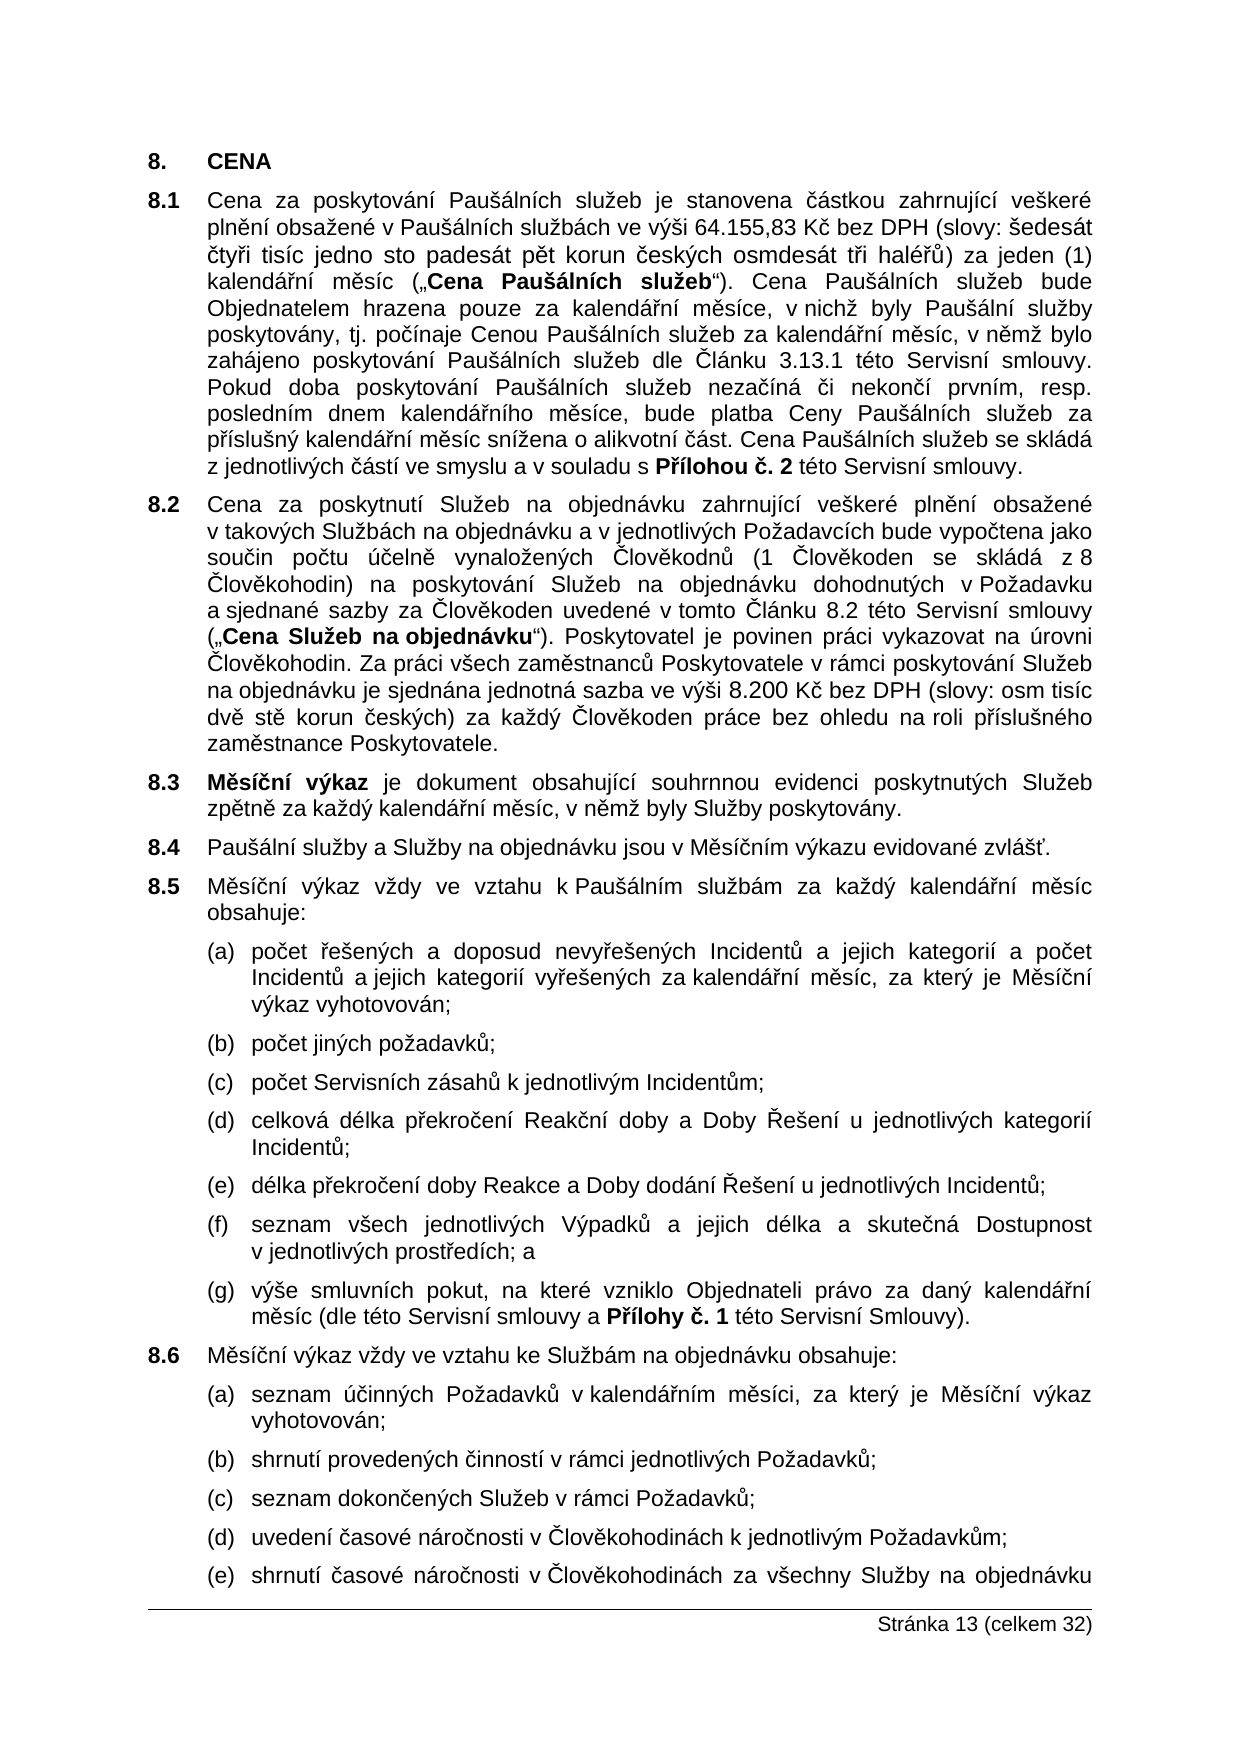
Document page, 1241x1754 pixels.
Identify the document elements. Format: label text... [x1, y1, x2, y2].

list uvedení časové náročnosti v Člověkohodinách k jednotlivým Požadavkům; [207, 1523, 1092, 1550]
list shrnutí provedených činností v rámci jednotlivých Požadavků; [207, 1446, 1092, 1472]
list počet Servisních zásahů k jednotlivým Incidentům; [207, 1068, 1092, 1095]
list Měsíční výkaz je dokument obsahující souhrnnou evidenci poskytnutých Služeb zpětně za každý kalendářní měsíc, v němž byly Služby poskytovány. [148, 769, 1092, 821]
list seznam všech jednotlivých Výpadků a jejich délka a skutečná Dostupnost v jednotlivých prostředích; a [207, 1211, 1092, 1264]
list Měsíční výkaz vždy ve vztahu ke Službám na objednávku obsahuje: [148, 1342, 1092, 1368]
list seznam účinných Požadavků v kalendářním měsíci, za který je Měsíční výkaz vyhotovován; [207, 1381, 1092, 1433]
list délka překročení doby Reakce a Doby dodání Řešení u jednotlivých Incidentů; [207, 1172, 1092, 1199]
list počet řešených a doposud nevyřešených Incidentů a jejich kategorií a počet Incidentů a jejich kategorií vyřešených za kalendářní měsíc, za který je Měsíční výkaz vyhotovován; [207, 938, 1092, 1017]
list výše smluvních pokut, na které vzniklo Objednateli právo za daný kalendářní měsíc (dle této Servisní smlouvy a Přílohy č. 1 této Servisní Smlouvy). [207, 1277, 1092, 1329]
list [207, 1562, 1092, 1589]
list Cena za poskytnutí Služeb na objednávku zahrnující veškeré plnění obsažené v takových Službách na objednávku a v jednotlivých Požadavcích bude vypočtena jako součin počtu účelně vynaložených Člověkodnů (1 Člověkoden se skládá z 8 Člověkohodin) na poskytování Služeb na objednávku dohodnutých v Požadavku a sjednané sazby za Člověkoden uvedené v tomto Článku 8.2 této Servisní smlouvy („Cena Služeb na objednávku“). Poskytovatel je povinen práci vykazovat na úrovni Člověkohodin. Za práci všech zaměstnanců Poskytovatele v rámci poskytování Služeb na objednávku je sjednána jednotná sazba ve výši 8.200 Kč bez DPH (slovy: osm tisíc dvě stě korun českých) za každý Člověkoden práce bez ohledu na roli příslušného zaměstnance Poskytovatele. [148, 491, 1092, 756]
list počet jiných požadavků; [207, 1029, 1092, 1056]
list Měsíční výkaz vždy ve vztahu k Paušálním službám za každý kalendářní měsíc obsahuje: [148, 873, 1092, 926]
list seznam dokončených Služeb v rámci Požadavků; [207, 1485, 1092, 1511]
list Paušální služby a Služby na objednávku jsou v Měsíčním výkazu evidované zvlášť. [148, 834, 1092, 860]
list celková délka překročení Reakční doby a Doby Řešení u jednotlivých kategorií Incidentů; [207, 1107, 1092, 1160]
list Cena za poskytování Paušálních služeb je stanovena částkou zahrnující veškeré plnění obsažené v Paušálních službách ve výši 64.155,83 Kč bez DPH (slovy: šedesát čtyři tisíc jedno sto padesát pět korun českých osmdesát tři haléřů) za jeden (1) kalendářní měsíc („Cena Paušálních služeb“). Cena Paušálních služeb bude Objednatelem hrazena pouze za kalendářní měsíce, v nichž byly Paušální služby poskytovány, tj. počínaje Cenou Paušálních služeb za kalendářní měsíc, v němž bylo zahájeno poskytování Paušálních služeb dle Článku 3.13.1 této Servisní smlouvy. Pokud doba poskytování Paušálních služeb nezačíná či nekončí prvním, resp. posledním dnem kalendářního měsíce, bude platba Ceny Paušálních služeb za příslušný kalendářní měsíc snížena o alikvotní část. Cena Paušálních služeb se skládá z jednotlivých částí ve smyslu a v souladu s Přílohou č. 2 této Servisní smlouvy. [148, 187, 1092, 479]
subtitle Cena [148, 148, 1092, 174]
